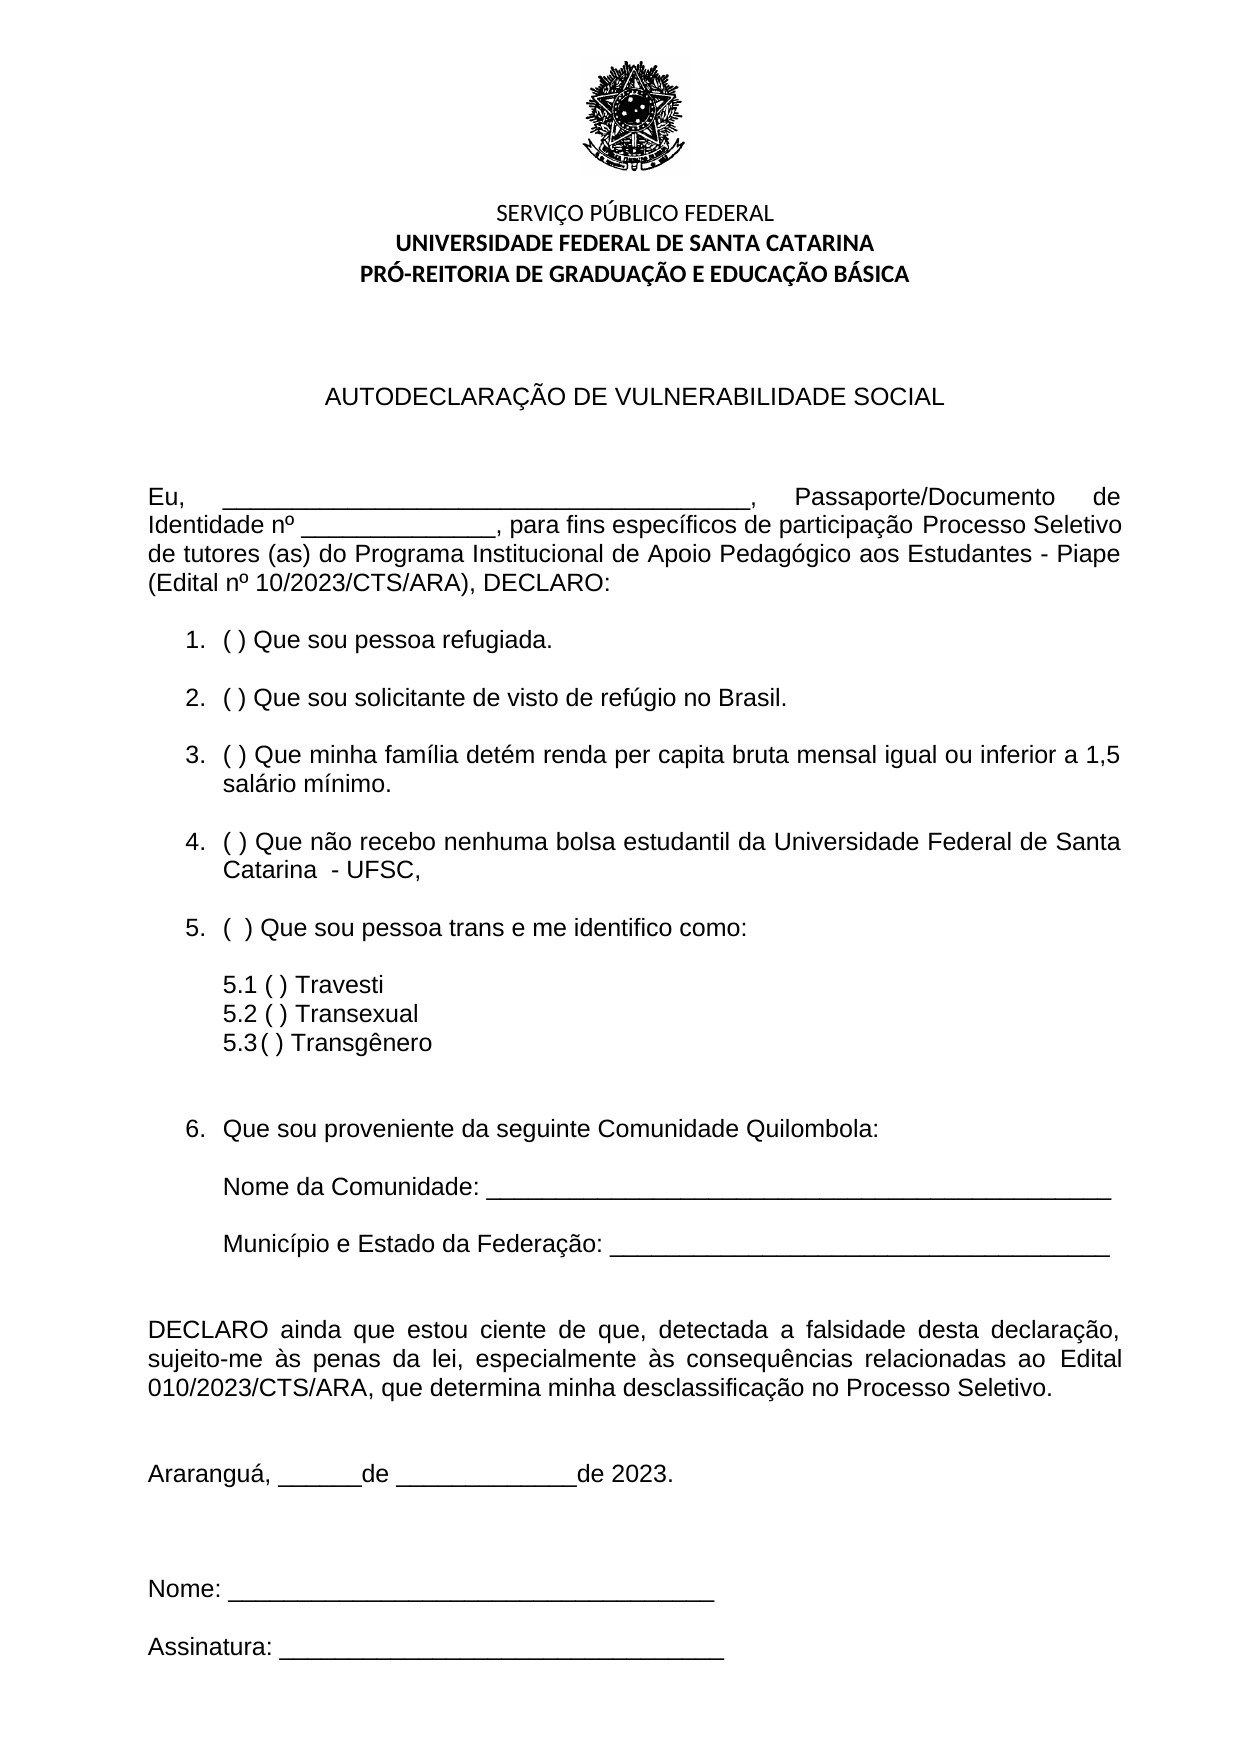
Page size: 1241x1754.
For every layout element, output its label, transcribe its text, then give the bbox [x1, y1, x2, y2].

list ( ) Que sou solicitante de visto de refúgio no Brasil. [185, 683, 1122, 712]
text Araranguá, ______de _____________de 2023. [148, 1459, 1122, 1488]
picture [578, 56, 690, 177]
text Nome da Comunidade: _____________________________________________ [223, 1172, 1122, 1201]
text Eu, ______________________________________, Passaporte/Documento de Identidade nº ______________, para fins específicos de participação Processo Seletivo de tutores (as) do Programa Institucional de Apoio Pedagógico aos Estudantes - Piape (Edital nº 10/2023/CTS/ARA), DECLARO: [148, 482, 1122, 597]
list ( ) Que sou pessoa trans e me identifico como: [185, 913, 1122, 942]
text Assinatura: ________________________________ [148, 1632, 1122, 1661]
text Município e Estado da Federação: ____________________________________ [223, 1229, 1122, 1258]
text AUTODECLARAÇÃO DE VULNERABILIDADE SOCIAL [148, 382, 1122, 411]
text 5.2 ( ) Transexual [223, 999, 1122, 1028]
list Que sou proveniente da seguinte Comunidade Quilombola: [185, 1114, 1122, 1143]
list ( ) Que sou pessoa refugiada. [185, 626, 1122, 654]
list ( ) Que não recebo nenhuma bolsa estudantil da Universidade Federal de Santa Catarina - UFSC, [185, 827, 1122, 884]
text Nome: ___________________________________ [148, 1574, 1122, 1603]
text DECLARO ainda que estou ciente de que, detectada a falsidade desta declaração, sujeito-me às penas da lei, especialmente às consequências relacionadas ao Edital 010/2023/CTS/ARA, que determina minha desclassificação no Processo Seletivo. [148, 1316, 1122, 1402]
list ( ) Que minha família detém renda per capita bruta mensal igual ou inferior a 1,5 salário mínimo. [185, 741, 1122, 798]
text 5.1 ( ) Travesti [223, 971, 1122, 999]
list ( ) Transgênero [223, 1028, 1122, 1057]
